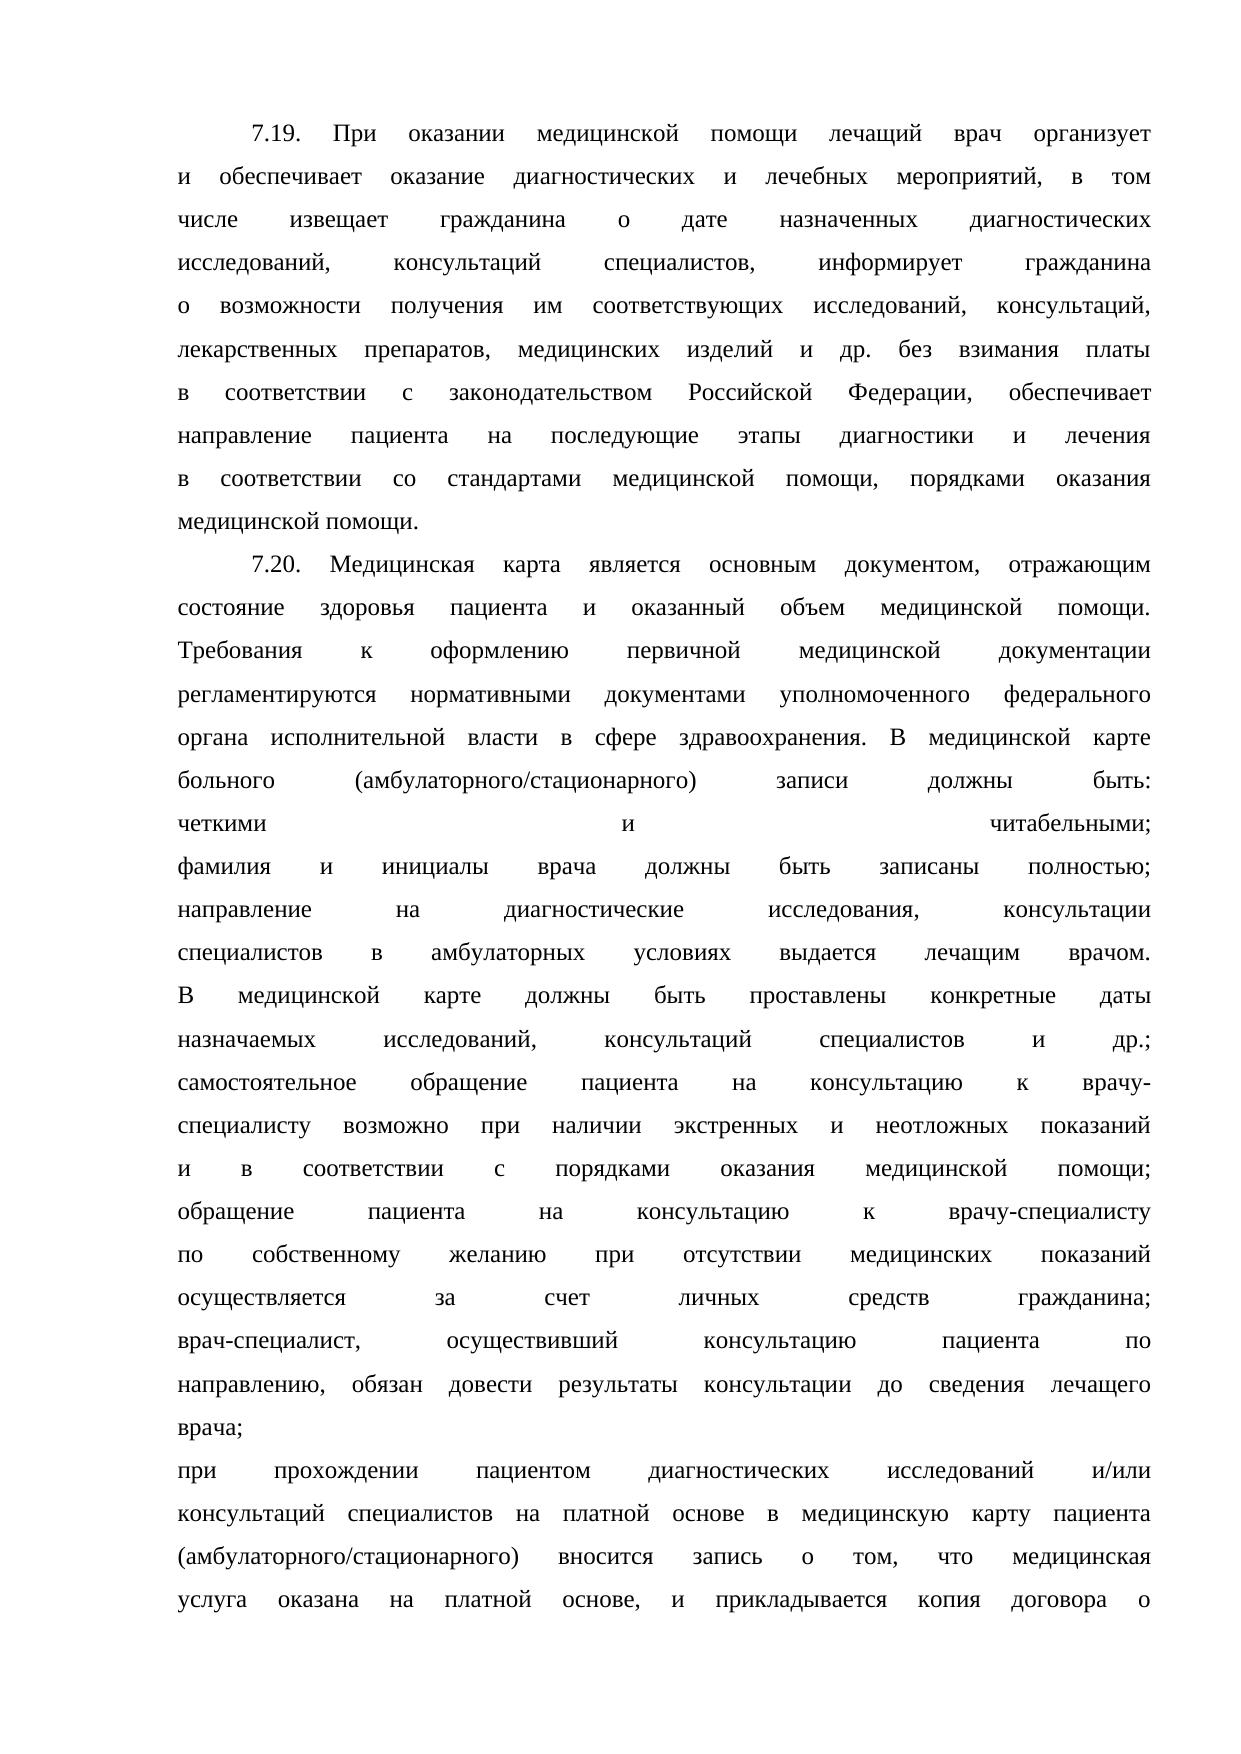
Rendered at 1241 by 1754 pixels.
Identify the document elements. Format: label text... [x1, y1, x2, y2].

text 7.19. При оказании медицинской помощи лечащий врач организует и обеспечивает оказание диагностических и лечебных мероприятий, в том числе извещает гражданина о дате назначенных диагностических исследований, консультаций специалистов, информирует гражданина о возможности получения им соответствующих исследований, консультаций, лекарственных препаратов, медицинских изделий и др. без взимания платы в соответствии с законодательством Российской Федерации, обеспечивает направление пациента на последующие этапы диагностики и лечения в соответствии со стандартами медицинской помощи, порядками оказания медицинской помощи. [177, 118, 1152, 535]
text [177, 549, 1152, 1613]
